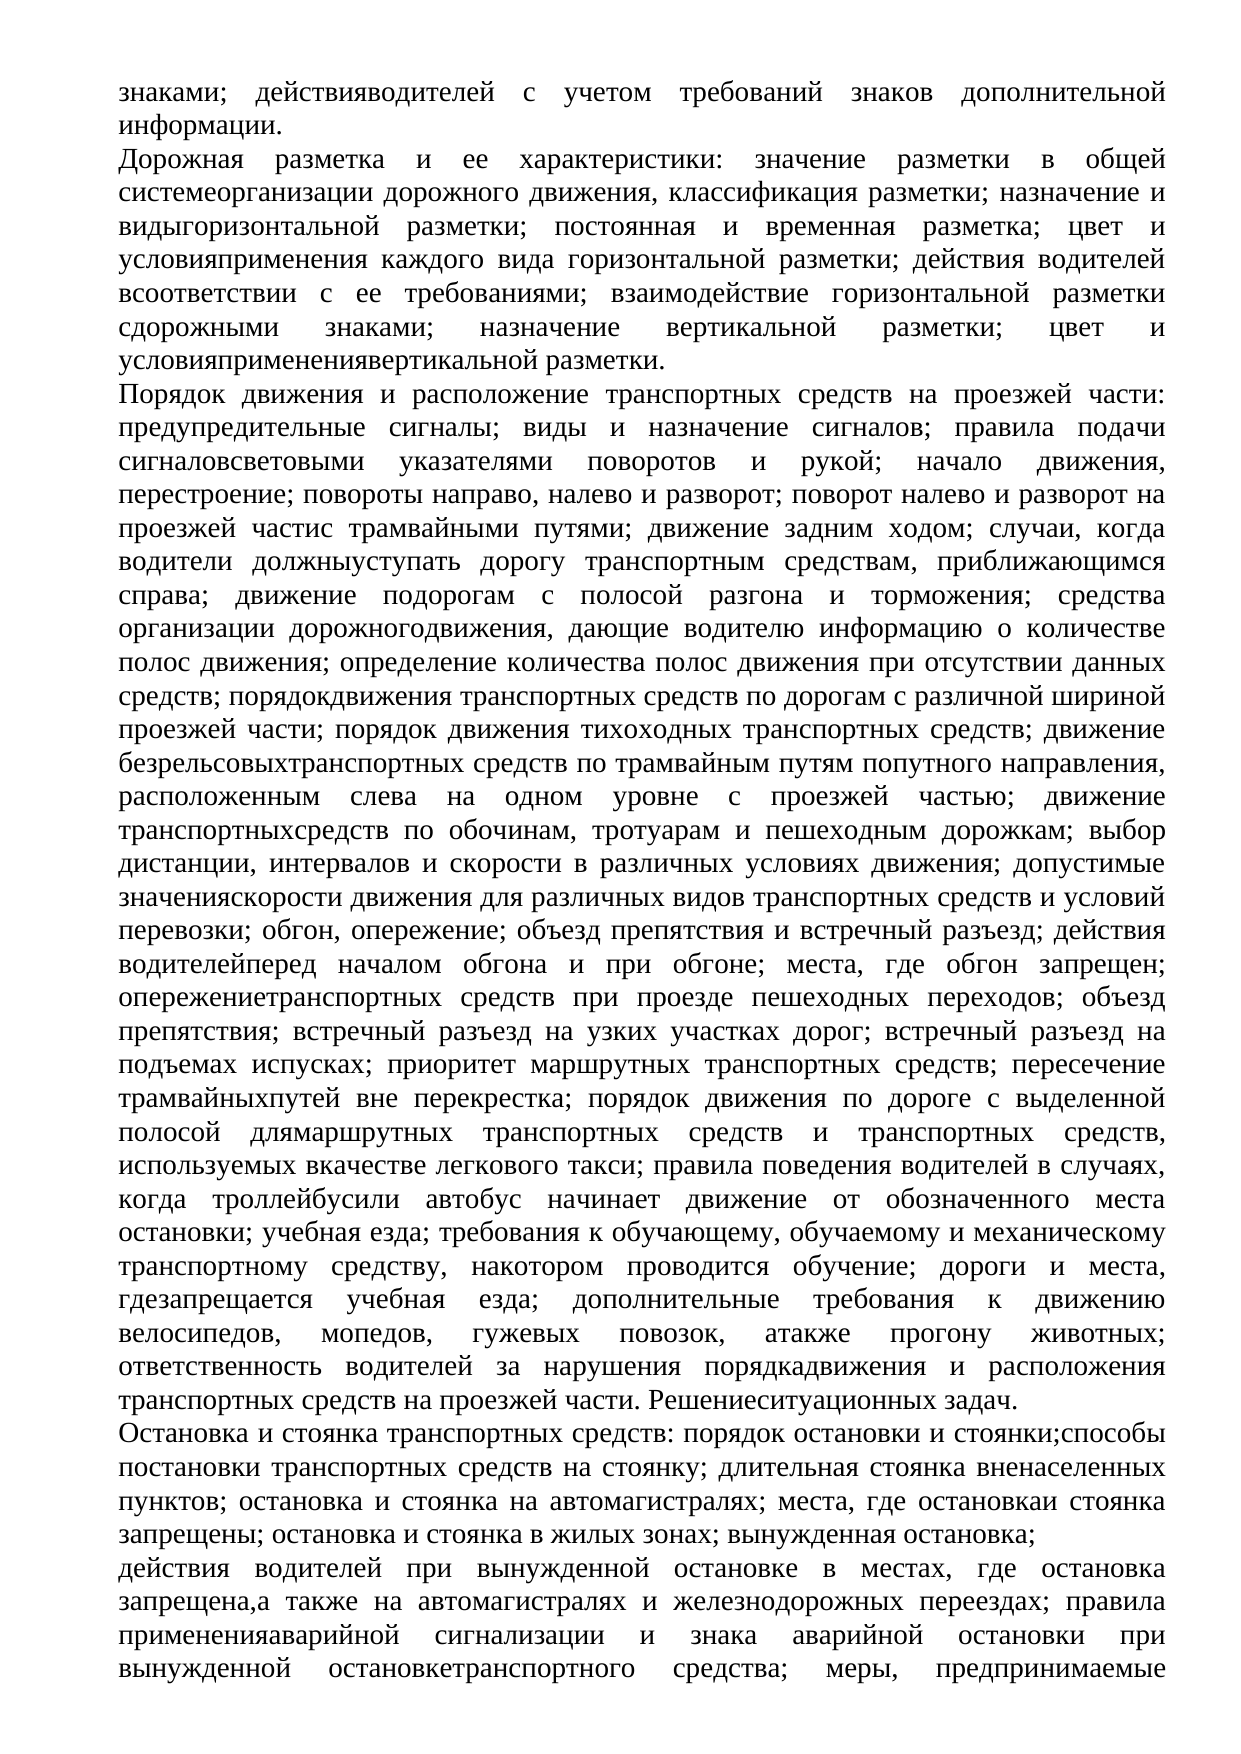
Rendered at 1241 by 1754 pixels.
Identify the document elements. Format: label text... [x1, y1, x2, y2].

text Остановка и стоянка транспортных средств: порядок остановки и стоянки;способы постановки транспортных средств на стоянку; длительная стоянка вненаселенных пунктов; остановка и стоянка на автомагистралях; места, где остановкаи стоянка запрещены; остановка и стоянка в жилых зонах; вынужденная остановка; [118, 1416, 1167, 1550]
text Дорожная разметка и ее характеристики: значение разметки в общей системеорганизации дорожного движения, классификация разметки; назначение и видыгоризонтальной разметки; постоянная и временная разметка; цвет и условияприменения каждого вида горизонтальной разметки; действия водителей всоответствии с ее требованиями; взаимодействие горизонтальной разметки сдорожными знаками; назначение вертикальной разметки; цвет и условияприменениявертикальной разметки. [118, 141, 1167, 376]
text Порядок движения и расположение транспортных средств на проезжей части: предупредительные сигналы; виды и назначение сигналов; правила подачи сигналовсветовыми указателями поворотов и рукой; начало движения, перестроение; повороты направо, налево и разворот; поворот налево и разворот на проезжей частис трамвайными путями; движение задним ходом; случаи, когда водители должныуступать дорогу транспортным средствам, приближающимся справа; движение подорогам с полосой разгона и торможения; средства организации дорожногодвижения, дающие водителю информацию о количестве полос движения; определение количества полос движения при отсутствии данных средств; порядокдвижения транспортных средств по дорогам с различной шириной проезжей части; порядок движения тихоходных транспортных средств; движение безрельсовыхтранспортных средств по трамвайным путям попутного направления, расположенным слева на одном уровне с проезжей частью; движение транспортныхсредств по обочинам, тротуарам и пешеходным дорожкам; выбор дистанции, интервалов и скорости в различных условиях движения; допустимые значенияскорости движения для различных видов транспортных средств и условий перевозки; обгон, опережение; объезд препятствия и встречный разъезд; действия водителейперед началом обгона и при обгоне; места, где обгон запрещен; опережениетранспортных средств при проезде пешеходных переходов; объезд препятствия; встречный разъезд на узких участках дорог; встречный разъезд на подъемах испусках; приоритет маршрутных транспортных средств; пересечение трамвайныхпутей вне перекрестка; порядок движения по дороге с выделенной полосой длямаршрутных транспортных средств и транспортных средств, используемых вкачестве легкового такси; правила поведения водителей в случаях, когда троллейбусили автобус начинает движение от обозначенного места остановки; учебная езда; требования к обучающему, обучаемому и механическому транспортному средству, накотором проводится обучение; дороги и места, гдезапрещается учебная езда; дополнительные требования к движению велосипедов, мопедов, гужевых повозок, атакже прогону животных; ответственность водителей за нарушения порядкадвижения и расположения транспортных средств на проезжей части. Решениеситуационных задач. [118, 376, 1167, 1416]
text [118, 1550, 1167, 1684]
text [118, 74, 1167, 141]
